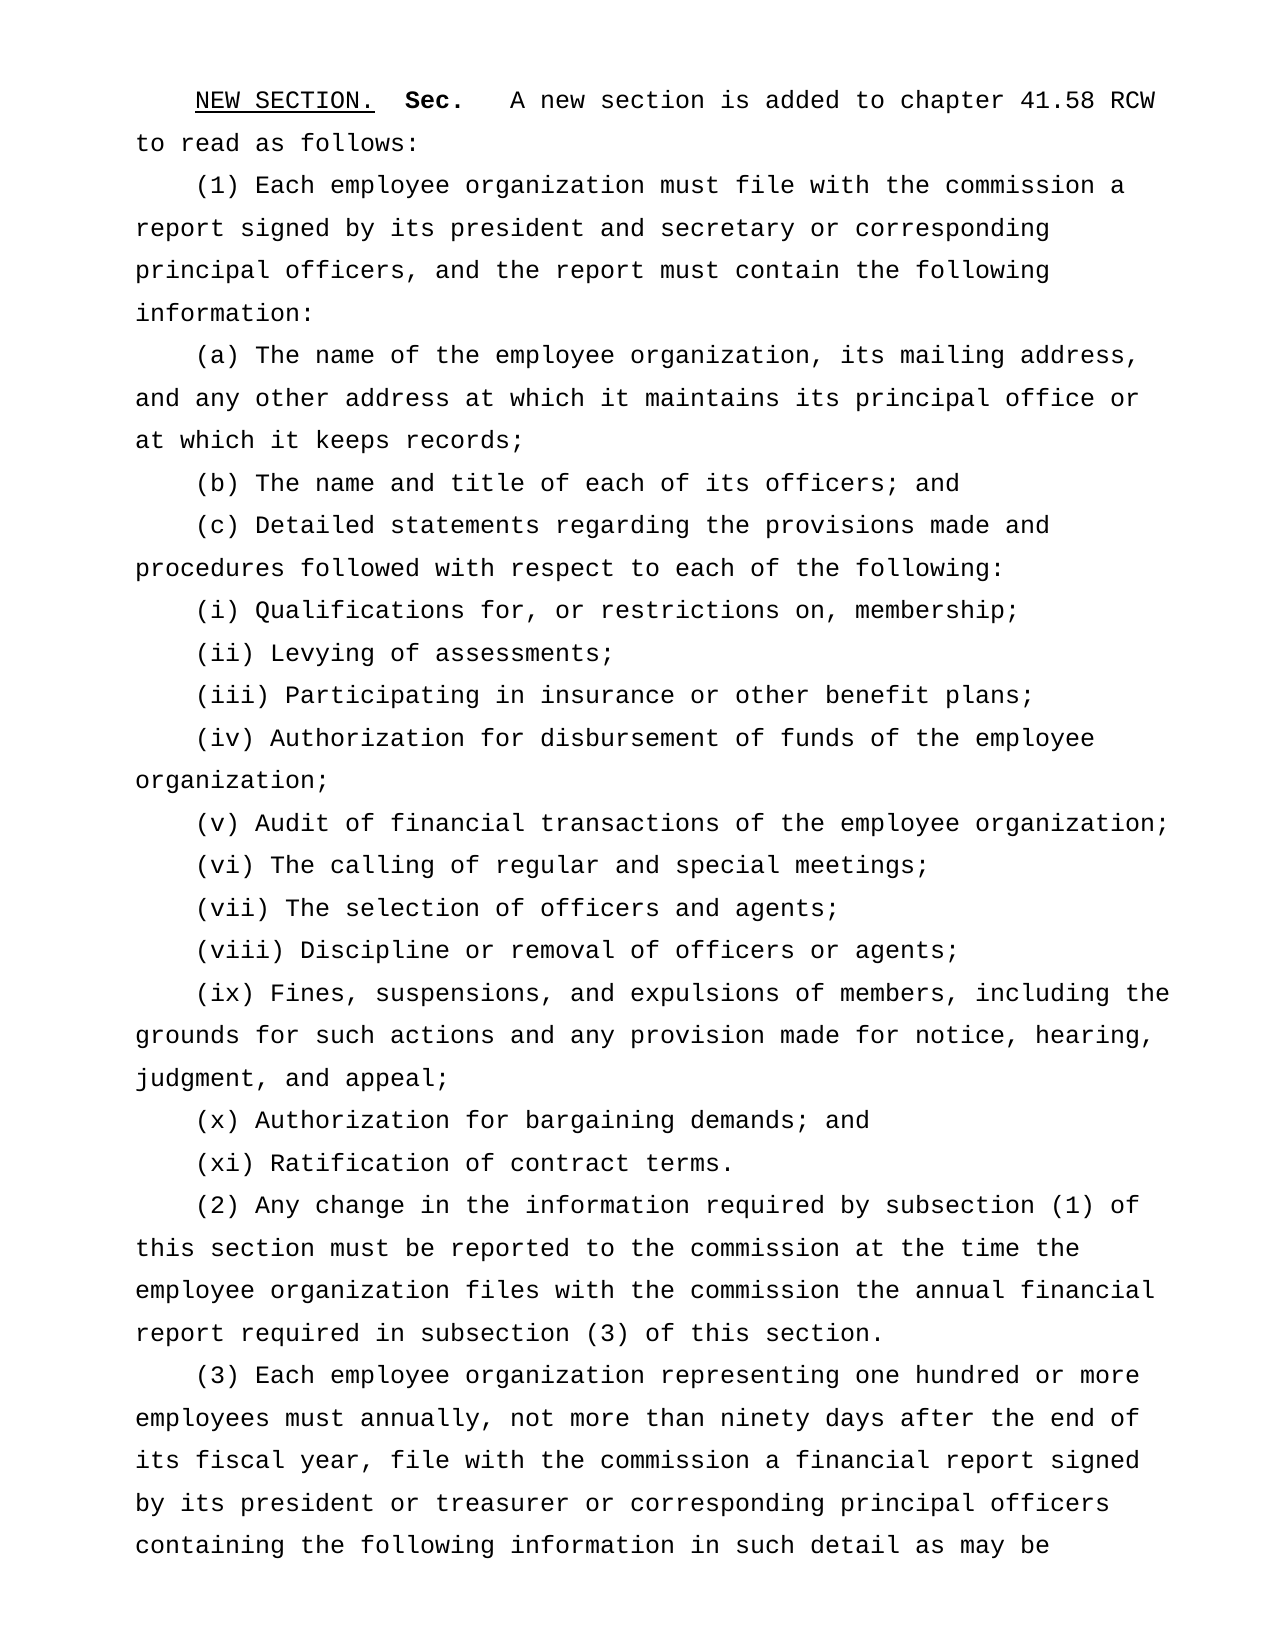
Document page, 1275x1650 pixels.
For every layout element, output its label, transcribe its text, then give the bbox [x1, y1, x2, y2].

text (viii) Discipline or removal of officers or agents; [135, 925, 1170, 967]
text (iii) Participating in insurance or other benefit plans; [135, 670, 1170, 712]
text (x) Authorization for bargaining demands; and [135, 1095, 1170, 1137]
text (b) The name and title of each of its officers; and [135, 457, 1170, 500]
text NEW SECTION. Sec. A new section is added to chapter 41.58 RCW to read as follows: [135, 75, 1170, 160]
text (vi) The calling of regular and special meetings; [135, 840, 1170, 882]
text (c) Detailed statements regarding the provisions made and procedures followed with respect to each of the following: [135, 500, 1170, 585]
text (ii) Levying of assessments; [135, 627, 1170, 670]
text (i) Qualifications for, or restrictions on, membership; [135, 585, 1170, 627]
text (a) The name of the employee organization, its mailing address, and any other address at which it maintains its principal office or at which it keeps records; [135, 330, 1170, 457]
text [135, 1350, 1170, 1562]
text (ix) Fines, suspensions, and expulsions of members, including the grounds for such actions and any provision made for notice, hearing, judgment, and appeal; [135, 967, 1170, 1095]
text (2) Any change in the information required by subsection (1) of this section must be reported to the commission at the time the employee organization files with the commission the annual financial report required in subsection (3) of this section. [135, 1180, 1170, 1350]
text (v) Audit of financial transactions of the employee organization; [135, 797, 1170, 840]
text (1) Each employee organization must file with the commission a report signed by its president and secretary or corresponding principal officers, and the report must contain the following information: [135, 160, 1170, 330]
text (vii) The selection of officers and agents; [135, 882, 1170, 925]
text (iv) Authorization for disbursement of funds of the employee organization; [135, 712, 1170, 797]
text (xi) Ratification of contract terms. [135, 1137, 1170, 1180]
